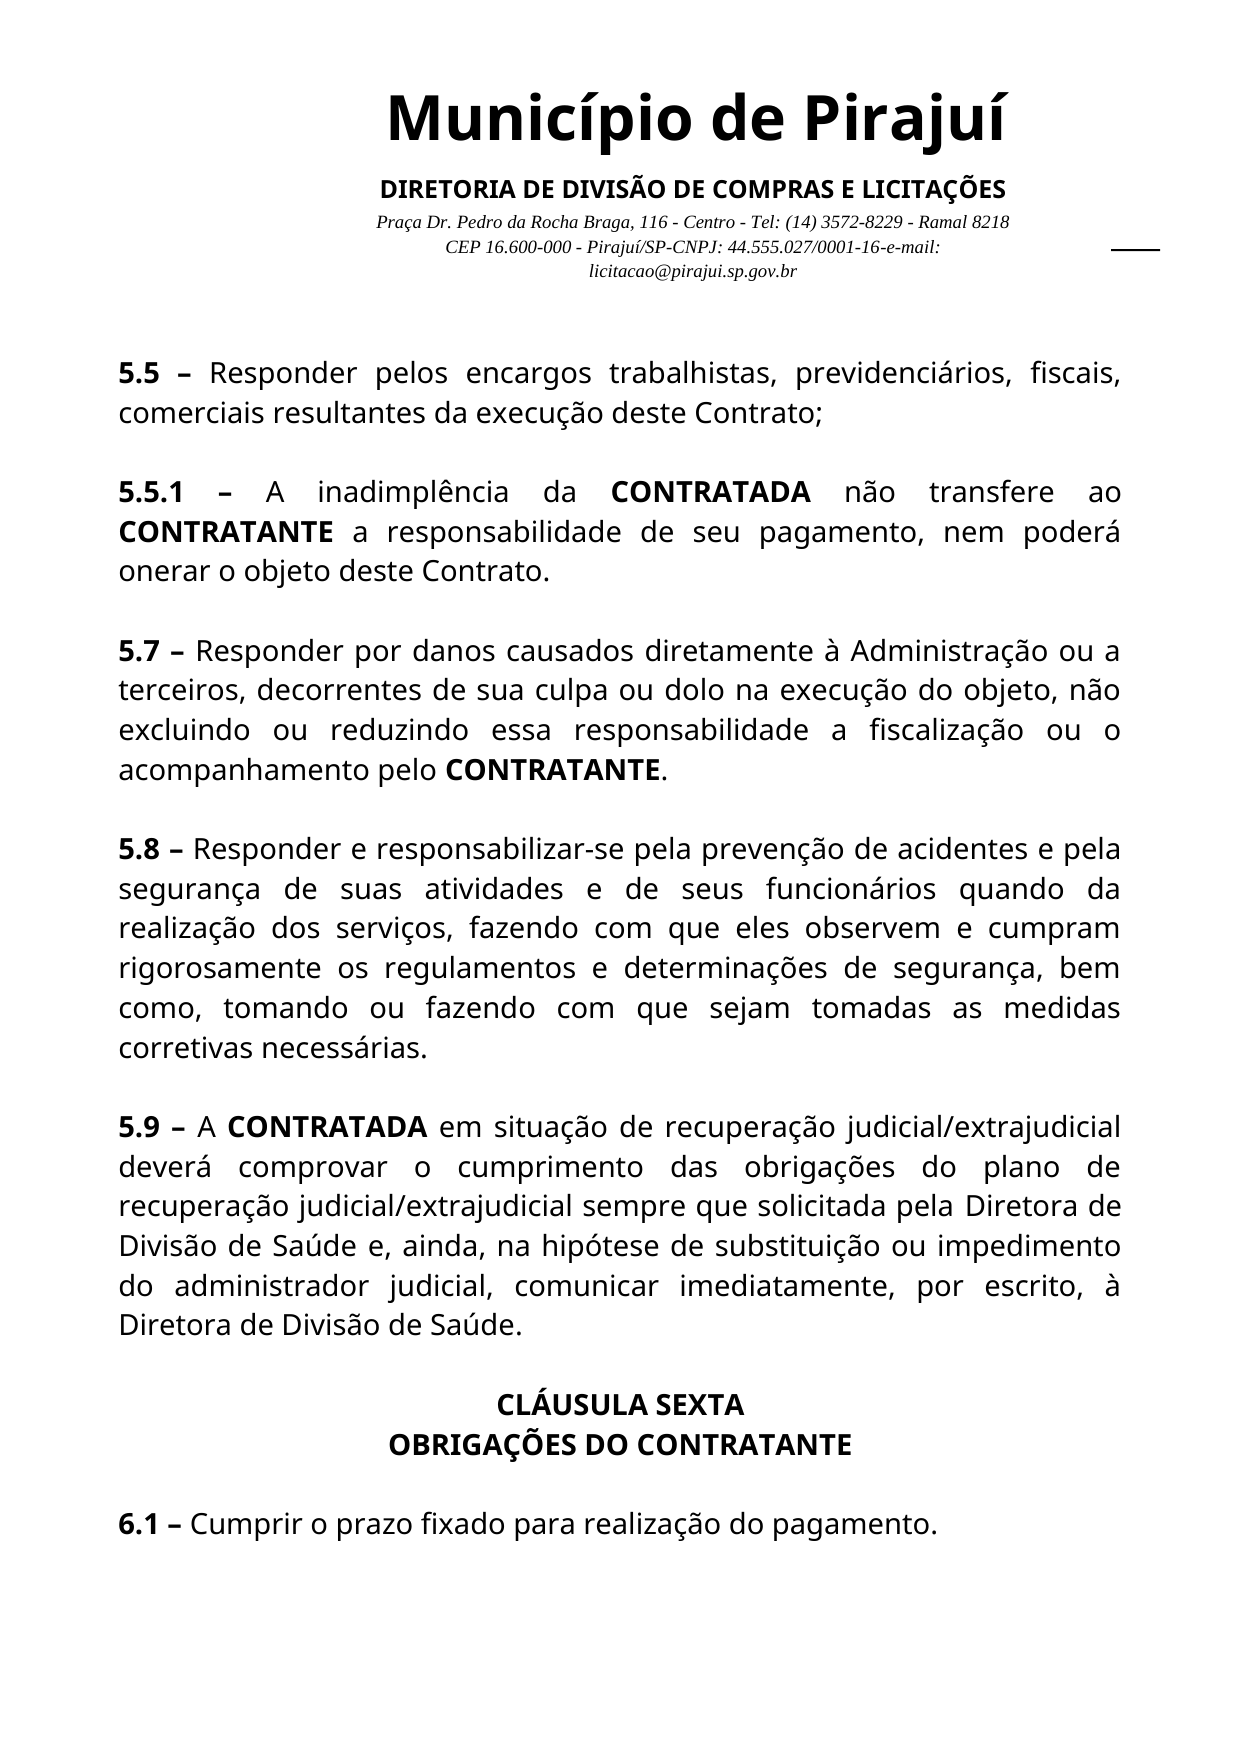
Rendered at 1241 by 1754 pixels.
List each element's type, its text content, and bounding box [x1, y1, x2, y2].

text 6.1 – Cumprir o prazo fixado para realização do pagamento. [118, 1503, 1122, 1543]
text CLÁUSULA SEXTA [118, 1384, 1122, 1424]
text 5.5 – Responder pelos encargos trabalhistas, previdenciários, fiscais, comerciais resultantes da execução deste Contrato; [118, 352, 1122, 432]
text 5.9 – A CONTRATADA em situação de recuperação judicial/extrajudicial deverá comprovar o cumprimento das obrigações do plano de recuperação judicial/extrajudicial sempre que solicitada pela Diretora de Divisão de Saúde e, ainda, na hipótese de substituição ou impedimento do administrador judicial, comunicar imediatamente, por escrito, à Diretora de Divisão de Saúde. [118, 1106, 1122, 1344]
text OBRIGAÇÕES DO CONTRATANTE [118, 1424, 1122, 1463]
text 5.8 – Responder e responsabilizar-se pela prevenção de acidentes e pela segurança de suas atividades e de seus funcionários quando da realização dos serviços, fazendo com que eles observem e cumpram rigorosamente os regulamentos e determinações de segurança, bem como, tomando ou fazendo com que sejam tomadas as medidas corretivas necessárias. [118, 828, 1122, 1067]
text 5.7 – Responder por danos causados diretamente à Administração ou a terceiros, decorrentes de sua culpa ou dolo na execução do objeto, não excluindo ou reduzindo essa responsabilidade a fiscalização ou o acompanhamento pelo CONTRATANTE. [118, 630, 1122, 789]
text 5.5.1 – A inadimplência da CONTRATADA não transfere ao CONTRATANTE a responsabilidade de seu pagamento, nem poderá onerar o objeto deste Contrato. [118, 471, 1122, 590]
